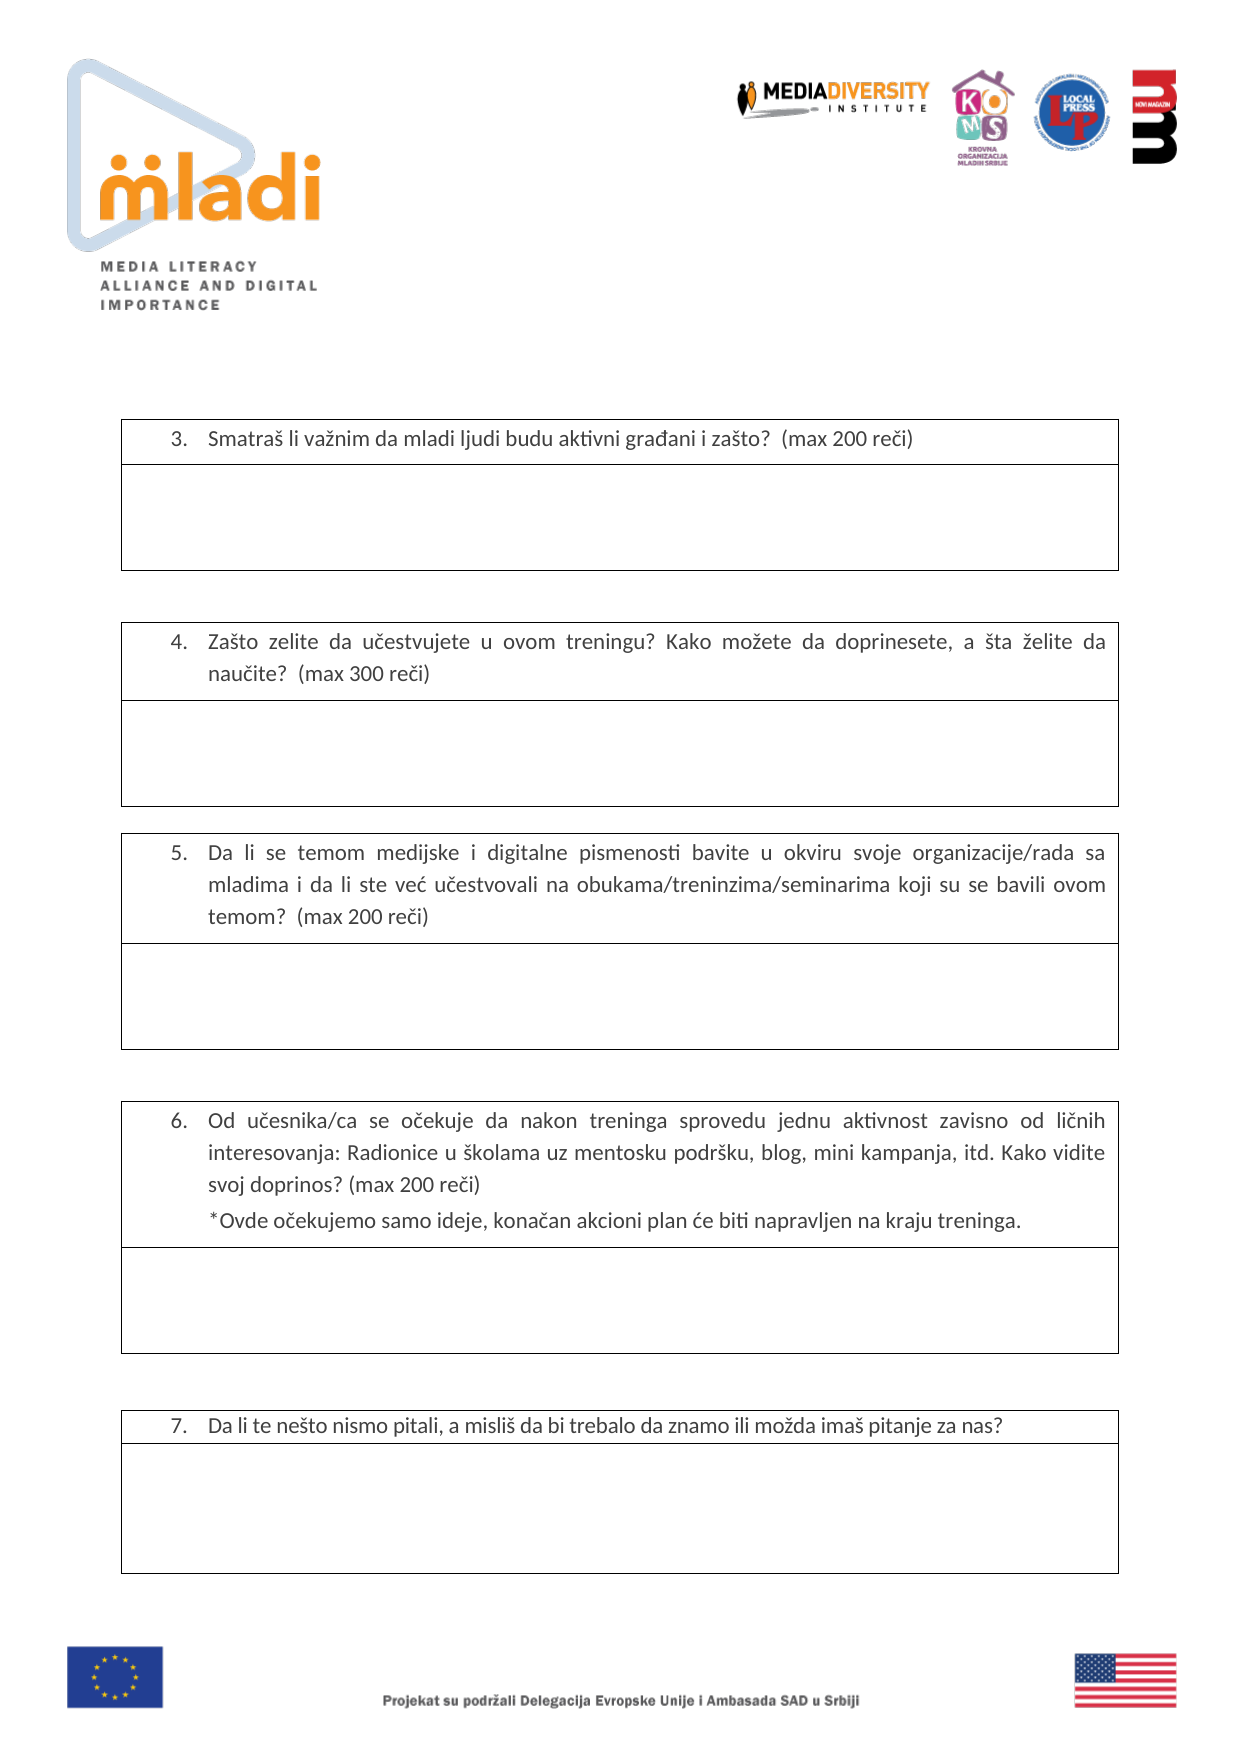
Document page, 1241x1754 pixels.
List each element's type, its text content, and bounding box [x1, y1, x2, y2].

table_cell [122, 1248, 1118, 1353]
table_header Od učesnika/ca se očekuje da nakon treninga sprovedu jednu aktivnost zavisno od ličnih interesovanja: Radionice u školama uz mentosku podršku, blog, mini kampanja, itd. Kako vidite svoj doprinos? (max 200 reči) *Ovde očekujemo samo ideje, konačan akcioni plan će biti napravljen na kraju treninga. [122, 1102, 1118, 1247]
picture [0, 1622, 1241, 1754]
table_header Smatraš li važnim da mladi ljudi budu aktivni građani i zašto? (max 200 reči) [122, 420, 1118, 464]
table_header Zašto zelite da učestvujete u ovom treningu? Kako možete da doprinesete, a šta želite da naučite? (max 300 reči) [122, 623, 1118, 700]
table_cell [122, 1444, 1118, 1572]
table_cell [122, 701, 1118, 806]
table_cell [122, 944, 1118, 1049]
table_header Da li se temom medijske i digitalne pismenosti bavite u okviru svoje organizacije/rada sa mladima i da li ste već učestvovali na obukama/treninzima/seminarima koji su se bavili ovom temom? (max 200 reči) [122, 834, 1118, 943]
table_header Da li te nešto nismo pitali, a misliš da bi trebalo da znamo ili možda imaš pitanje za nas? [122, 1411, 1118, 1443]
table_cell [122, 465, 1118, 570]
picture [0, 0, 1241, 340]
